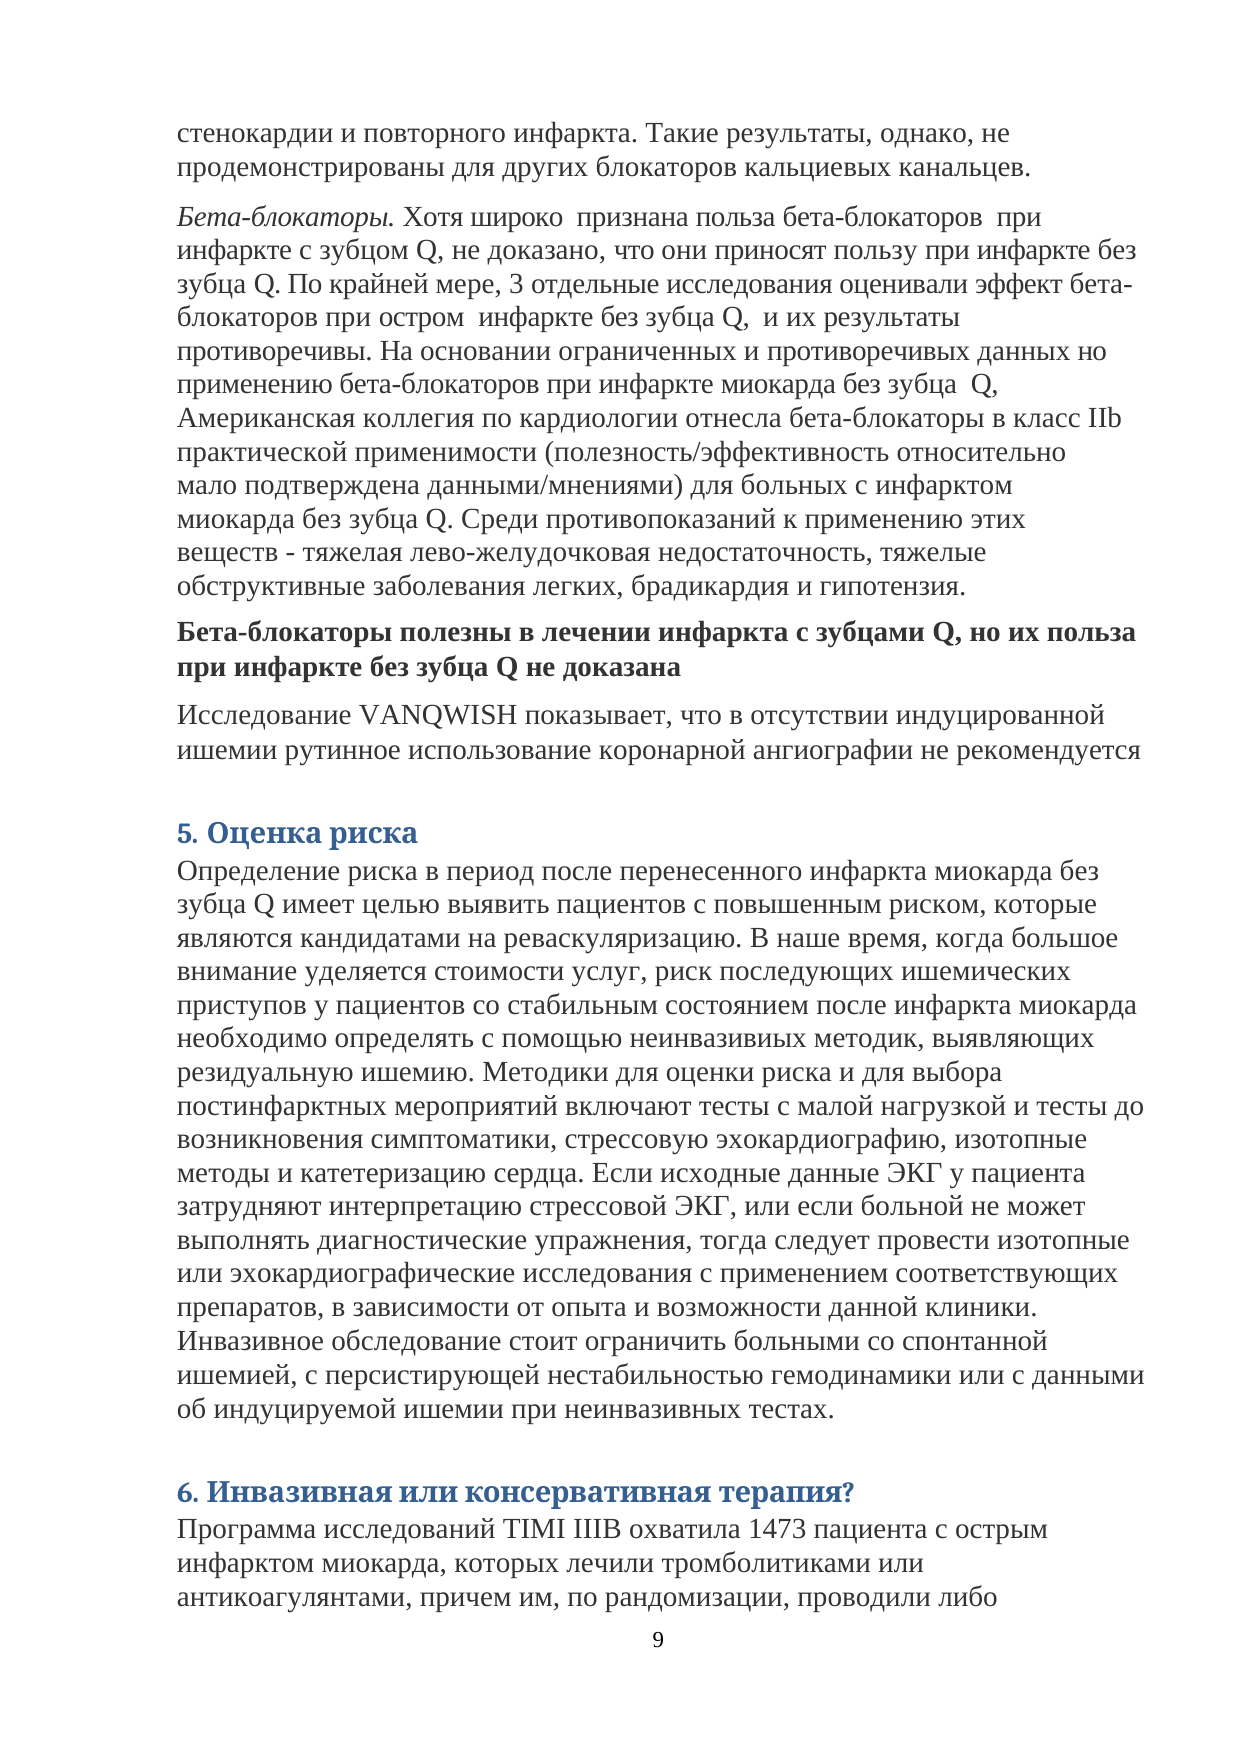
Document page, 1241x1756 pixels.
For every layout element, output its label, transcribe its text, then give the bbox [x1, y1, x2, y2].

text Американская коллегия по кардиологии отнесла бета-блокаторы в класс IIb практической применимости (полезность/эффективность относительно мало подтверждена данными/мнениями) для больных с инфарктом миокарда без зубца Q. Среди противопоказаний к применению этих веществ - тяжелая лево-желудочковая недостаточность, тяжелые обструктивные заболевания легких, брадикардия и гипотензия. [177, 400, 1134, 601]
text Бета-блокаторы. Хотя широко признана польза бета-блокаторов при инфаркте с зубцом Q, не доказано, что они приносят пользу при инфаркте без зубца Q. По крайней мере, 3 отдельные исследования оценивали эффект бета- блокаторов при остром инфаркте без зубца Q, и их результаты противоречивы. На основании ограниченных и противоречивых данных но применению бета-блокаторов при инфаркте миокарда без зубца Q, [177, 199, 1141, 400]
subtitle Инвазивная или консервативная терапия? [177, 1476, 1176, 1509]
text Инвазивное обследование стоит ограничить больными со спонтанной [177, 1324, 1176, 1357]
subtitle Оценка риска [177, 817, 1176, 851]
text Программа исследований ТIМI IIIВ охватила 1473 пациента с острым инфарктом миокарда, которых лечили тромболитиками или антикоагулянтами, причем им, по рандомизации, проводили либо [177, 1512, 1141, 1612]
text Бета-блокаторы полезны в лечении инфаркта с зубцами Q, но их польза при инфаркте без зубца Q не доказана [177, 614, 1138, 683]
text Определение риска в период после перенесенного инфаркта миокарда без зубца Q имеет целью выявить пациентов с повышенным риском, которые являются кандидатами на реваскуляризацию. В наше время, когда большое внимание уделяется стоимости услуг, риск последующих ишемических приступов у пациентов со стабильным состоянием после инфаркта миокарда необходимо определять с помощью неинвазивиых методик, выявляющих резидуальную ишемию. Методики для оценки риска и для выбора постинфарктных мероприятий включают тесты с малой нагрузкой и тесты до возникновения симптоматики, стрессовую эхокардиографию, изотопные [177, 853, 1146, 1155]
text стенокардии и повторного инфаркта. Такие результаты, однако, не продемонстрированы для других блокаторов кальциевых канальцев. [177, 117, 1033, 182]
text Исследование VANQWISH показывает, что в отсутствии индуцированной ишемии рутинное использование коронарной ангиографии не рекомендуется [177, 697, 1143, 765]
text методы и катетеризацию сердца. Если исходные данные ЭКГ у пациента затрудняют интерпретацию стрессовой ЭКГ, или если больной не может выполнять диагностические упражнения, тогда следует провести изотопные или эхокардиографические исследования с применением соответствующих препаратов, в зависимости от опыта и возможности данной клиники. [177, 1155, 1132, 1322]
text ишемией, с персистирующей нестабильностью гемодинамики или с данными об индуцируемой ишемии при неинвазивных тестах. [177, 1357, 1147, 1424]
